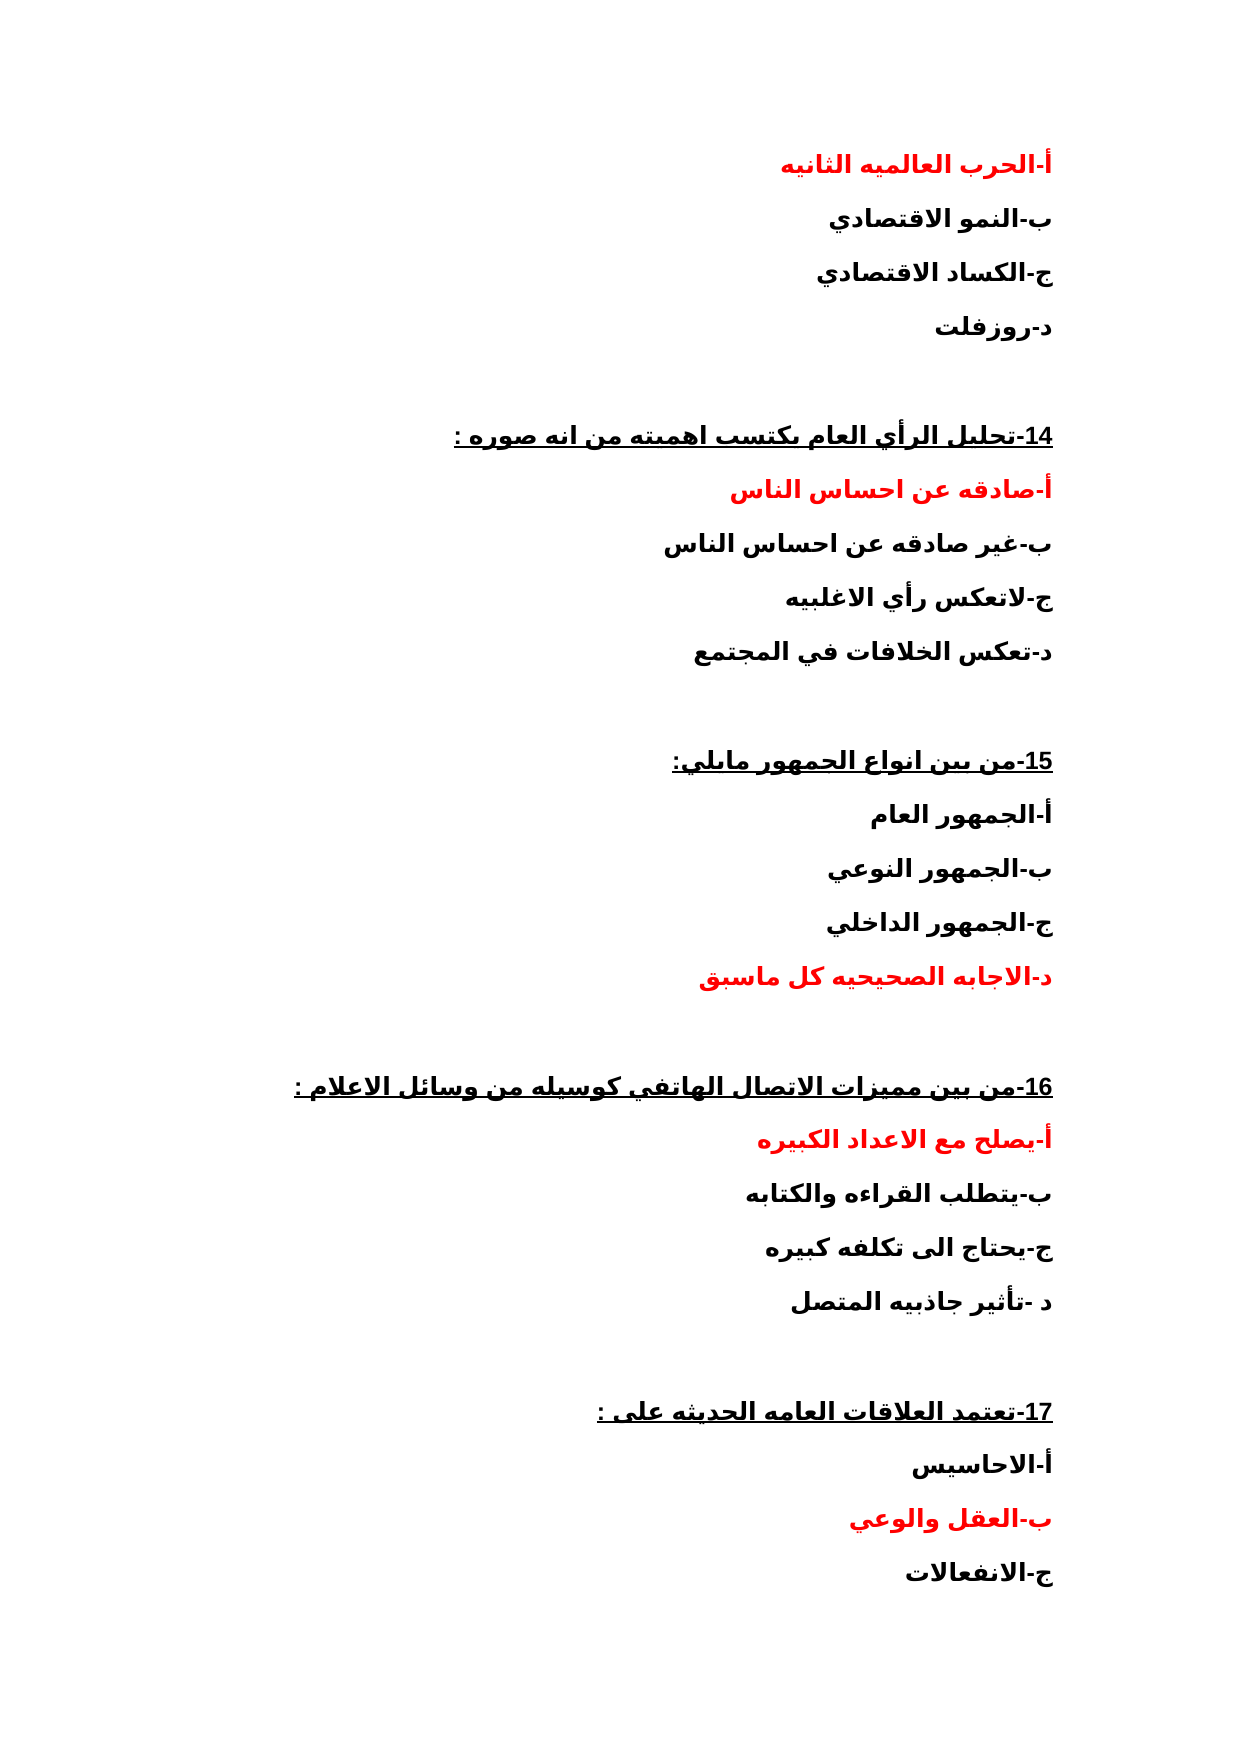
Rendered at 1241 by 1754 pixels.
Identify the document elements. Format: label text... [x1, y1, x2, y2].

text أ-الحرب العالميه الثانيه [187, 150, 1053, 179]
text ج-لاتعكس رأي الاغلبيه [187, 583, 1053, 612]
text ب-يتطلب القراءه والكتابه [187, 1179, 1053, 1208]
text د-الاجابه الصحيحيه كل ماسبق [187, 962, 1053, 991]
text ب-غير صادقه عن احساس الناس [187, 529, 1053, 558]
text د-روزفلت [187, 312, 1053, 340]
text د-تعكس الخلافات في المجتمع [187, 637, 1053, 665]
text 15-من بين انواع الجمهور مايلي: [187, 746, 1053, 775]
text ب-النمو الاقتصادي [187, 204, 1053, 233]
text ج-الجمهور الداخلي [187, 908, 1053, 937]
text ج-يحتاج الى تكلفه كبيره [187, 1233, 1053, 1262]
text أ-الاحاسيس [187, 1450, 1053, 1479]
text د -تأثير جاذبيه المتصل [187, 1287, 1053, 1316]
text ج-الكساد الاقتصادي [187, 258, 1053, 286]
text أ-صادقه عن احساس الناس [187, 475, 1053, 504]
text 14-تحليل الرأي العام يكتسب اهميته من انه صوره : [187, 421, 1053, 450]
text ب-العقل والوعي [187, 1504, 1053, 1533]
text 17-تعتمد العلاقات العامه الحديثه على : [187, 1397, 1053, 1425]
text أ-الجمهور العام [187, 800, 1053, 829]
text أ-يصلح مع الاعداد الكبيره [187, 1125, 1053, 1154]
text ب-الجمهور النوعي [187, 854, 1053, 883]
text 16-من بين مميزات الاتصال الهاتفي كوسيله من وسائل الاعلام : [187, 1071, 1053, 1100]
text ج-الانفعالات [187, 1558, 1053, 1587]
